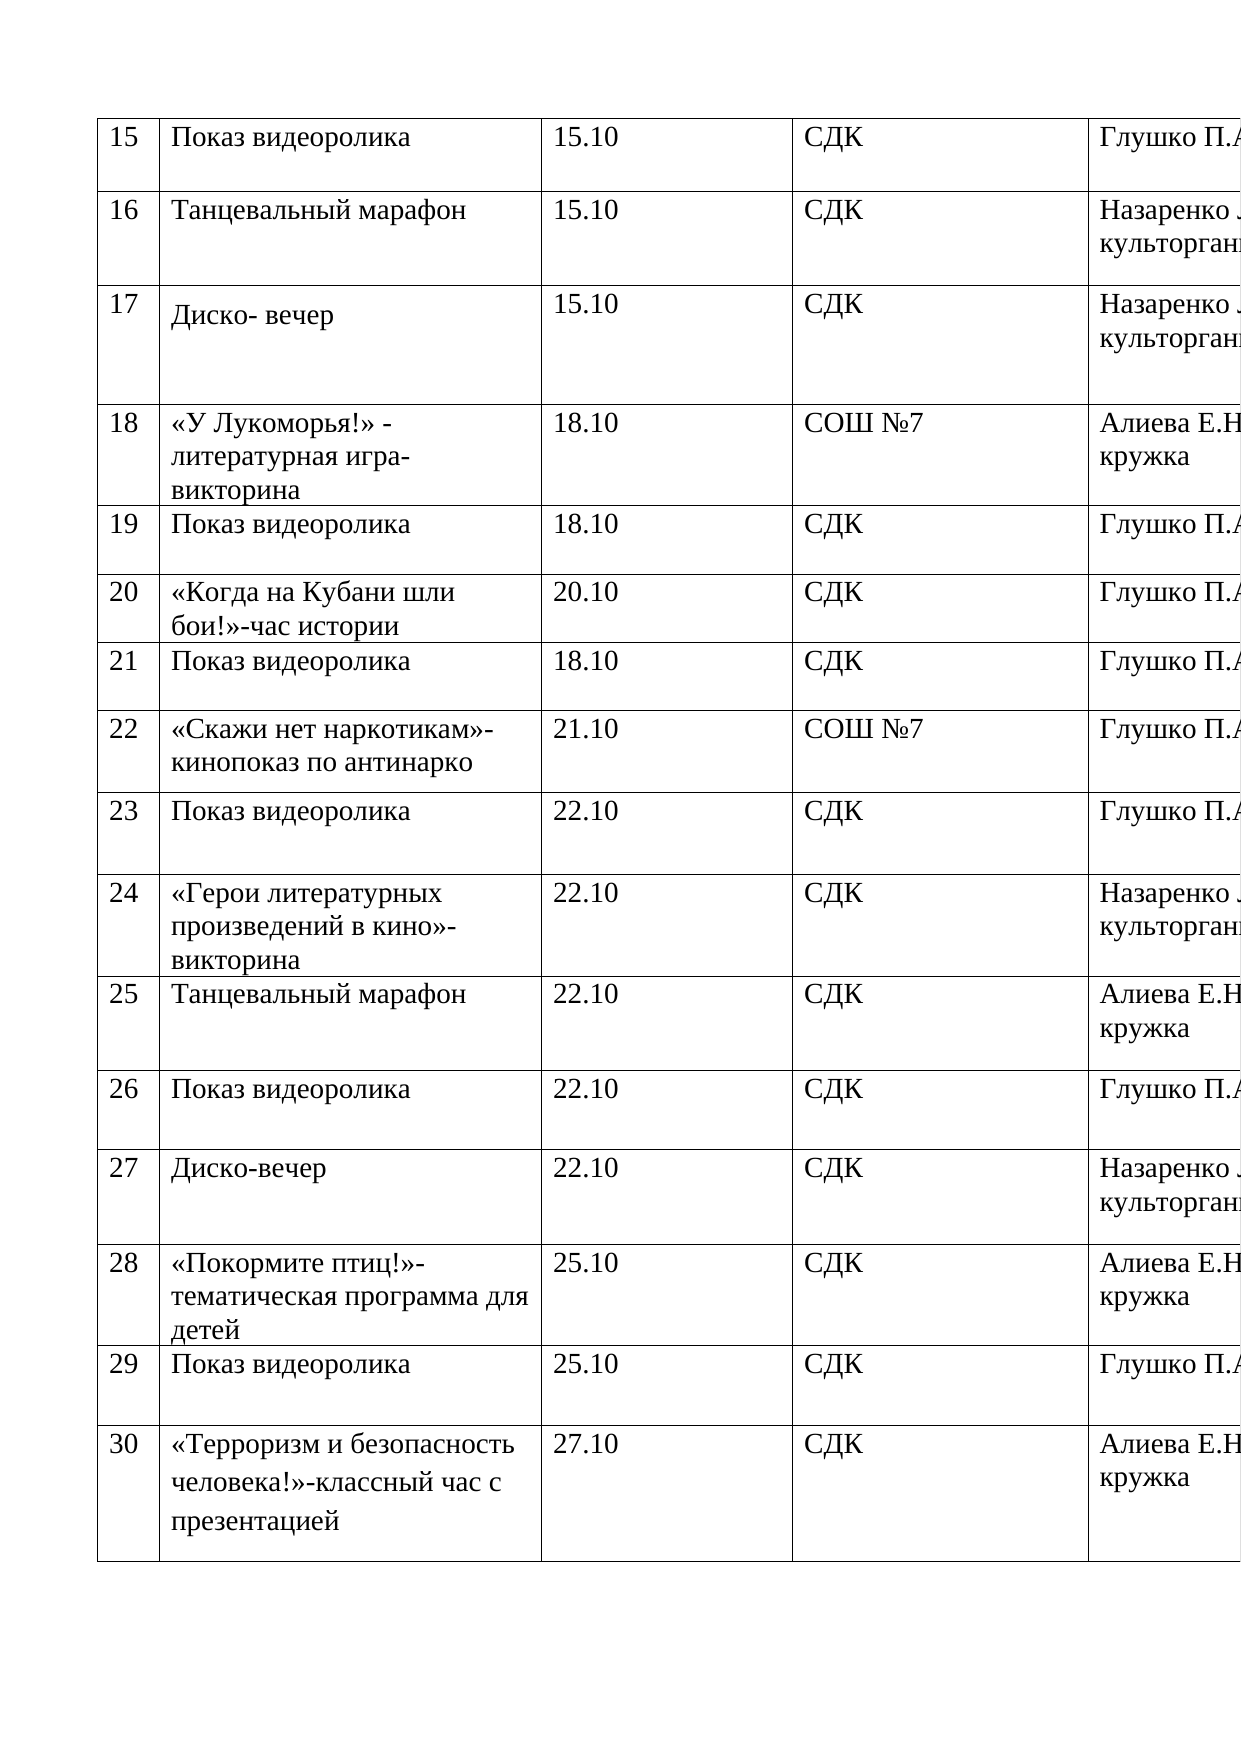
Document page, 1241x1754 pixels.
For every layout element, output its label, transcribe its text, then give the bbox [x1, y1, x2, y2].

table_cell Глушко П.А. -аккомпониатор [1089, 711, 1240, 792]
table_cell Глушко П.А. -аккомпониатор [1089, 1071, 1240, 1149]
table_cell СДК [793, 1426, 1088, 1561]
table_cell Показ видеоролика [160, 793, 541, 874]
table_cell Диско-вечер [160, 1150, 541, 1244]
table_cell СОШ №7 [793, 405, 1088, 505]
table_cell «У Лукоморья!» -литературная игра-викторина [160, 405, 541, 505]
table_cell 26 [98, 1071, 159, 1149]
table_cell «Герои литературных произведений в кино»-викторина [160, 875, 541, 976]
table_cell 25.10 [542, 1346, 792, 1425]
table_cell 22 [98, 711, 159, 792]
table_cell 28 [98, 1245, 159, 1345]
table_cell 15.10 [542, 192, 792, 285]
table_cell 22.10 [542, 1071, 792, 1149]
table_cell Глушко П.А. -аккомпониатор [1089, 793, 1240, 874]
table_cell Назаренко Л.О. -культорганизатор [1089, 192, 1240, 285]
table_cell 21 [98, 643, 159, 710]
table_cell 15 [98, 119, 159, 191]
table_cell Алиева Е.Н.-руководитель кружка [1089, 1426, 1240, 1561]
table_cell Назаренко Л.О. -культорганизатор [1089, 1150, 1240, 1244]
table_cell СДК [793, 192, 1088, 285]
table_cell 18.10 [542, 405, 792, 505]
table_cell Показ видеоролика [160, 1071, 541, 1149]
table_cell Показ видеоролика [160, 119, 541, 191]
table_cell Глушко П.А. -аккомпониатор [1089, 1346, 1240, 1425]
table_cell Танцевальный марафон [160, 192, 541, 285]
table_cell СДК [793, 1346, 1088, 1425]
table_cell Назаренко Л.О. -культорганизатор [1089, 875, 1240, 976]
table_cell Показ видеоролика [160, 643, 541, 710]
table_cell Танцевальный марафон [160, 977, 541, 1070]
table_cell СОШ №7 [793, 711, 1088, 792]
table_cell 22.10 [542, 1150, 792, 1244]
table_cell Алиева Е.Н.- руководитель кружка [1089, 405, 1240, 505]
table_cell 18.10 [542, 643, 792, 710]
table_cell Глушко П.А. -аккомпониатор [1089, 506, 1240, 573]
table_cell 19 [98, 506, 159, 573]
table_cell 16 [98, 192, 159, 285]
table_cell 27.10 [542, 1426, 792, 1561]
table_cell 18 [98, 405, 159, 505]
table_cell СДК [793, 506, 1088, 573]
table_cell СДК [793, 575, 1088, 642]
table_cell Глушко П.А. -аккомпониатор [1089, 575, 1240, 642]
table_cell Алиева Е.Н.- руководитель кружка [1089, 977, 1240, 1070]
table_cell СДК [793, 286, 1088, 404]
table_cell 25 [98, 977, 159, 1070]
table_cell 18.10 [542, 506, 792, 573]
table_cell СДК [793, 793, 1088, 874]
table_cell «Когда на Кубани шли бои!»-час истории [160, 575, 541, 642]
table_cell Диско- вечер [160, 286, 541, 404]
table_cell 22.10 [542, 875, 792, 976]
table_cell «Скажи нет наркотикам»-кинопоказ по антинарко [160, 711, 541, 792]
table_cell 22.10 [542, 977, 792, 1070]
table_cell «Терроризм и безопасность человека!»-классный час с презентацией [160, 1426, 541, 1561]
table_cell 23 [98, 793, 159, 874]
table_cell Показ видеоролика [160, 1346, 541, 1425]
table_cell 22.10 [542, 793, 792, 874]
table_cell 30 [98, 1426, 159, 1561]
table_cell 25.10 [542, 1245, 792, 1345]
table_cell Глушко П.А. -аккомпониатор [1089, 643, 1240, 710]
table_cell СДК [793, 977, 1088, 1070]
table_cell Алиева Е.Н.-руководитель кружка [1089, 1245, 1240, 1345]
table_cell 15.10 [542, 286, 792, 404]
table_cell Назаренко Л.О. -культорганизатор [1089, 286, 1240, 404]
table_cell 20 [98, 575, 159, 642]
table_cell 21.10 [542, 711, 792, 792]
table_cell СДК [793, 875, 1088, 976]
table_cell 29 [98, 1346, 159, 1425]
table_cell 20.10 [542, 575, 792, 642]
table_cell Показ видеоролика [160, 506, 541, 573]
table_cell СДК [793, 1245, 1088, 1345]
table_cell СДК [793, 643, 1088, 710]
table_cell СДК [793, 119, 1088, 191]
table_cell 17 [98, 286, 159, 404]
table_cell СДК [793, 1150, 1088, 1244]
table_cell СДК [793, 1071, 1088, 1149]
table_cell 15.10 [542, 119, 792, 191]
table_cell Глушко П.А. -аккомпониатор [1089, 119, 1240, 191]
table_cell 24 [98, 875, 159, 976]
table_cell «Покормите птиц!»-тематическая программа для детей [160, 1245, 541, 1345]
table_cell 27 [98, 1150, 159, 1244]
